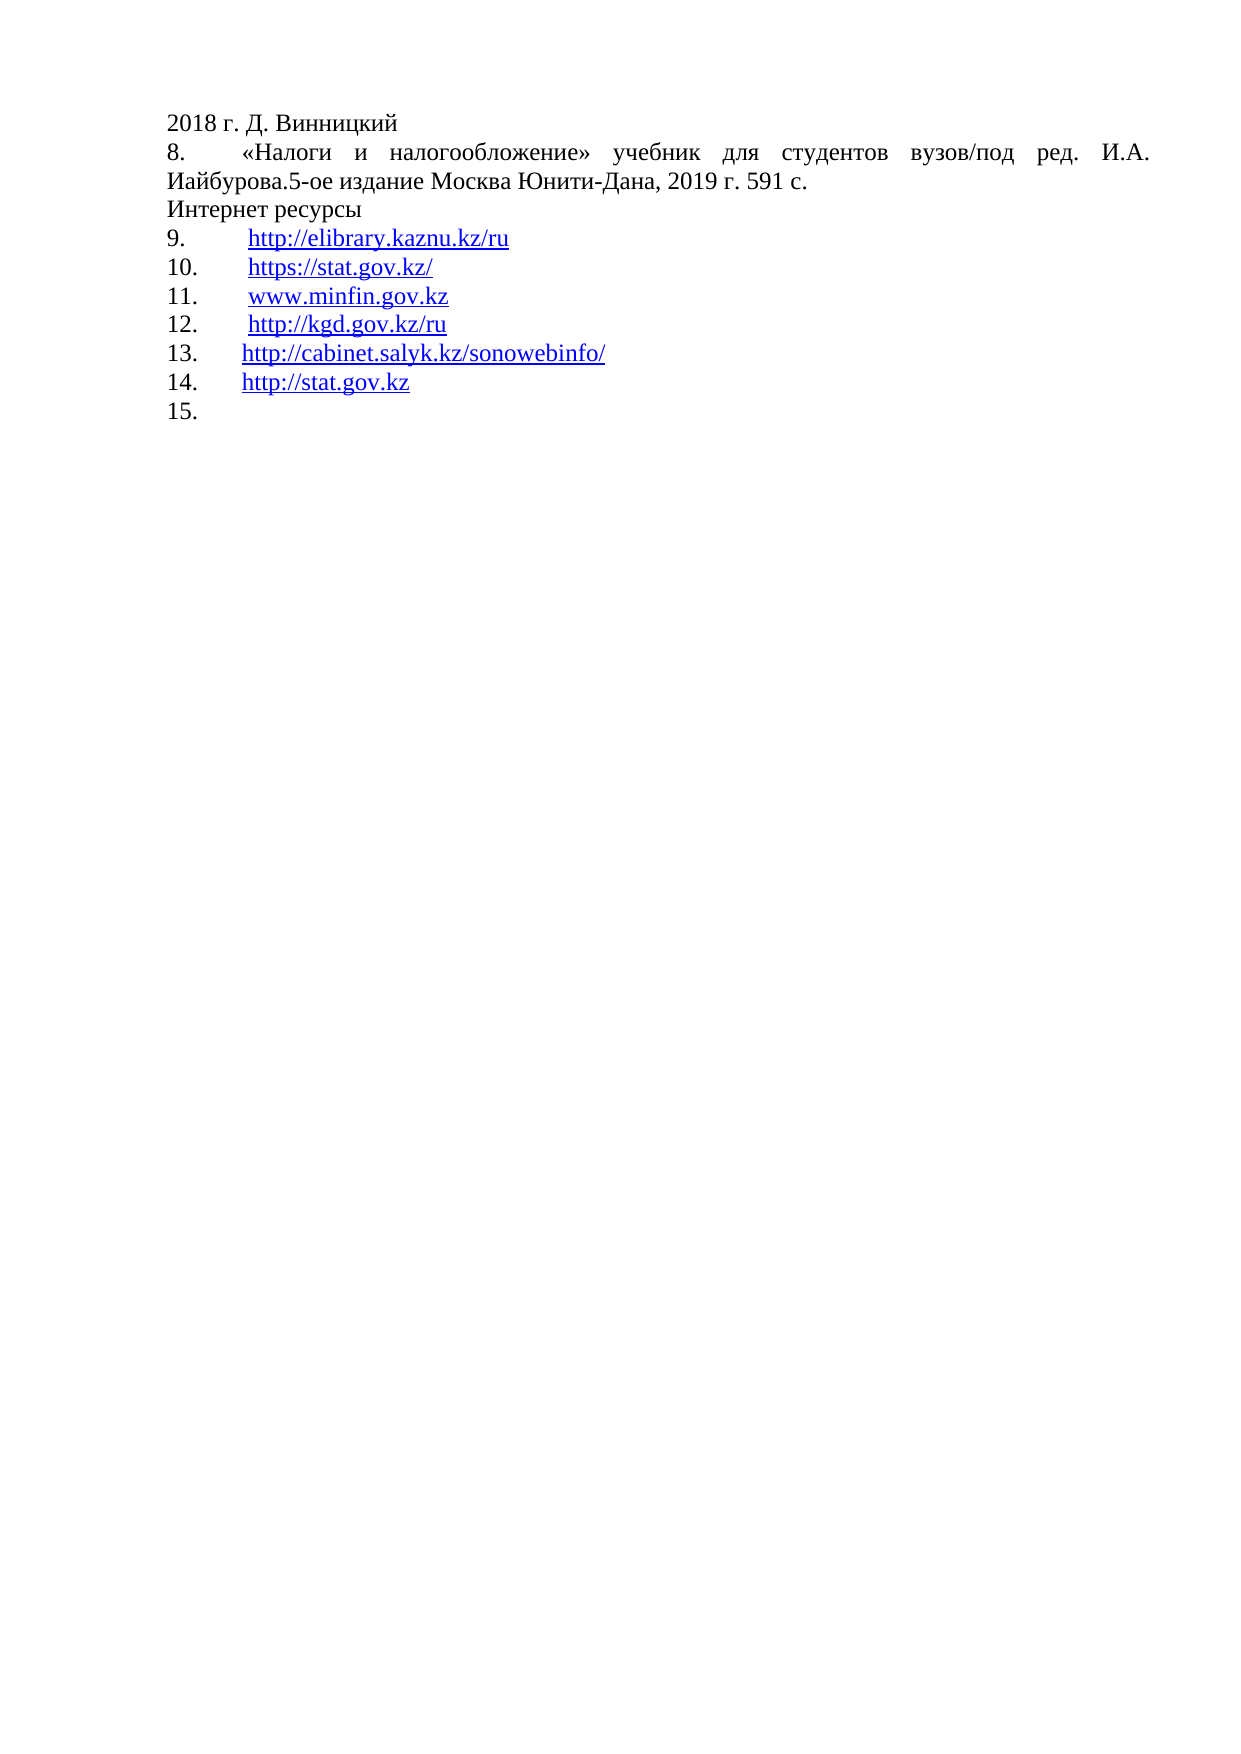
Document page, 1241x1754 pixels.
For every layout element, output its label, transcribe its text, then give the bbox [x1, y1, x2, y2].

list «Налоги и налогообложение» учебник для студентов вузов/под ред. И.А. Иайбурова.5-ое издание Москва Юнити-Дана, 2019 г. 591 с. [167, 137, 1151, 194]
list http://elibrary.kaznu.kz/ru [167, 223, 1151, 252]
text Интернет ресурсы [167, 194, 1151, 223]
list http://cabinet.salyk.kz/sonowebinfo/ [167, 338, 1151, 367]
list http://stat.gov.kz [167, 367, 1151, 396]
list www.minfin.gov.kz [167, 281, 1151, 309]
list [167, 108, 1151, 137]
list http://kgd.gov.kz/ru [167, 309, 1151, 338]
list https://stat.gov.kz/ [167, 252, 1151, 281]
